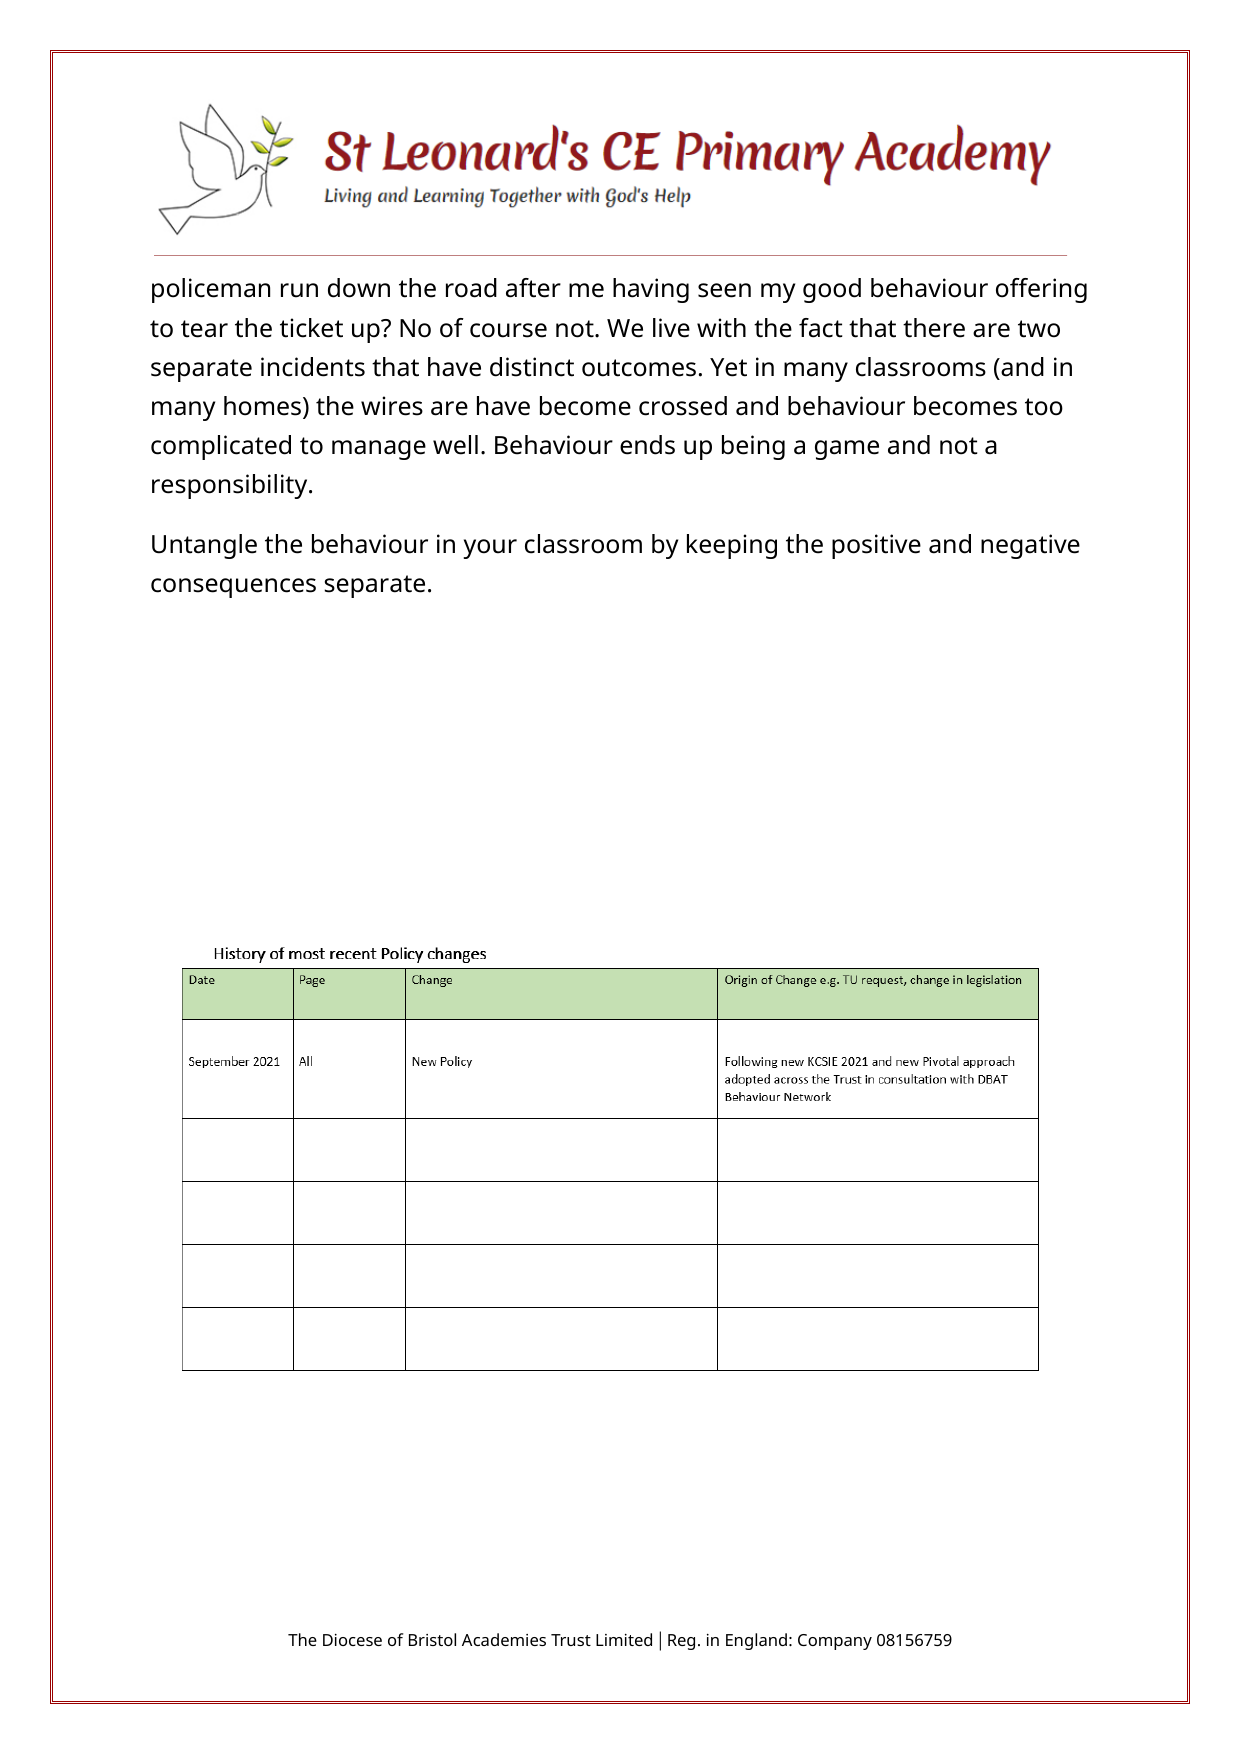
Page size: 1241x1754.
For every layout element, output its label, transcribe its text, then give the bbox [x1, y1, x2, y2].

text Untangle the behaviour in your classroom by keeping the positive and negative consequences separate. [150, 527, 1090, 600]
picture [150, 866, 1063, 1430]
picture [154, 91, 1068, 256]
